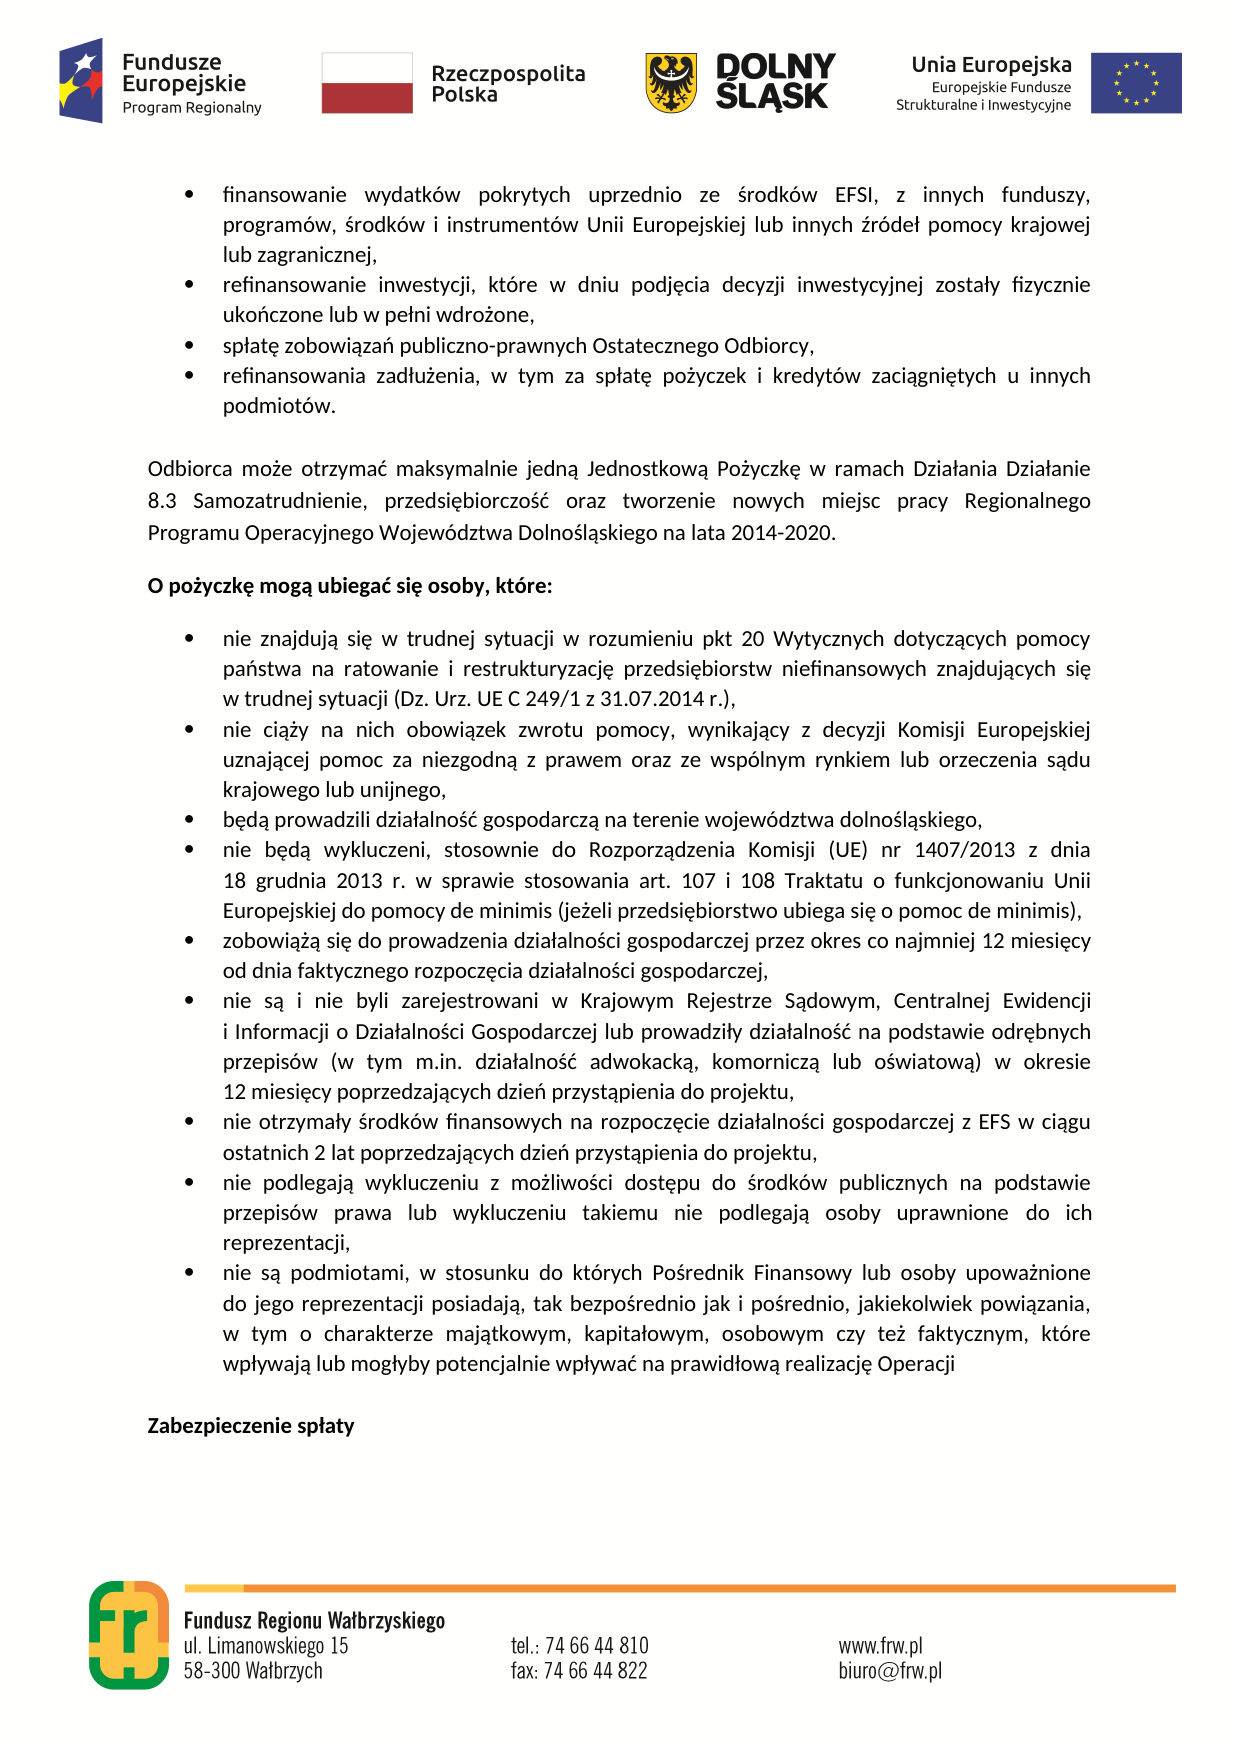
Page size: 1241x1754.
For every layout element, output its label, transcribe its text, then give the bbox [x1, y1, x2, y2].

text Odbiorca może otrzymać maksymalnie jedną Jednostkową Pożyczkę w ramach Działania Działanie 8.3 Samozatrudnienie, przedsiębiorczość oraz tworzenie nowych miejsc pracy Regionalnego Programu Operacyjnego Województwa Dolnośląskiego na lata 2014-2020. [148, 454, 1093, 546]
list nie ciąży na nich obowiązek zwrotu pomocy, wynikający z decyzji Komisji Europejskiej uznającej pomoc za niezgodną z prawem oraz ze wspólnym rynkiem lub orzeczenia sądu krajowego lub unijnego, [185, 715, 1093, 803]
list refinansowanie inwestycji, które w dniu podjęcia decyzji inwestycyjnej zostały fizycznie ukończone lub w pełni wdrożone, [185, 270, 1093, 329]
list spłatę zobowiązań publiczno-prawnych Ostatecznego Odbiorcy, [185, 331, 1093, 359]
text Zabezpieczenie spłaty [148, 1411, 1093, 1439]
list nie są i nie byli zarejestrowani w Krajowym Rejestrze Sądowym, Centralnej Ewidencji i Informacji o Działalności Gospodarczej lub prowadziły działalność na podstawie odrębnych przepisów (w tym m.in. działalność adwokacką, komorniczą lub oświatową) w okresie 12 miesięcy poprzedzających dzień przystąpienia do projektu, [185, 987, 1093, 1105]
list nie podlegają wykluczeniu z możliwości dostępu do środków publicznych na podstawie przepisów prawa lub wykluczeniu takiemu nie podlegają osoby uprawnione do ich reprezentacji, [185, 1168, 1093, 1256]
text O pożyczkę mogą ubiegać się osoby, które: [148, 571, 1093, 599]
list będą prowadzili działalność gospodarczą na terenie województwa dolnośląskiego, [185, 805, 1093, 833]
list nie będą wykluczeni, stosownie do Rozporządzenia Komisji (UE) nr 1407/2013 z dnia 18 grudnia 2013 r. w sprawie stosowania art. 107 i 108 Traktatu o funkcjonowaniu Unii Europejskiej do pomocy de minimis (jeżeli przedsiębiorstwo ubiega się o pomoc de minimis), [185, 836, 1093, 924]
list finansowanie wydatków pokrytych uprzednio ze środków EFSI, z innych funduszy, programów, środków i instrumentów Unii Europejskiej lub innych źródeł pomocy krajowej lub zagranicznej, [185, 180, 1093, 268]
list nie są podmiotami, w stosunku do których Pośrednik Finansowy lub osoby upoważnione do jego reprezentacji posiadają, tak bezpośrednio jak i pośrednio, jakiekolwiek powiązania, w tym o charakterze majątkowym, kapitałowym, osobowym czy też faktycznym, które wpływają lub mogłyby potencjalnie wpływać na prawidłową realizację Operacji [185, 1258, 1093, 1377]
list nie znajdują się w trudnej sytuacji w rozumieniu pkt 20 Wytycznych dotyczących pomocy państwa na ratowanie i restrukturyzację przedsiębiorstw niefinansowych znajdujących się w trudnej sytuacji (Dz. Urz. UE C 249/1 z 31.07.2014 r.), [185, 624, 1093, 712]
list refinansowania zadłużenia, w tym za spłatę pożyczek i kredytów zaciągniętych u innych podmiotów. [185, 361, 1093, 419]
picture [0, 0, 1241, 1748]
list zobowiążą się do prowadzenia działalności gospodarczej przez okres co najmniej 12 miesięcy od dnia faktycznego rozpoczęcia działalności gospodarczej, [185, 926, 1093, 984]
list nie otrzymały środków finansowych na rozpoczęcie działalności gospodarczej z EFS w ciągu ostatnich 2 lat poprzedzających dzień przystąpienia do projektu, [185, 1107, 1093, 1166]
